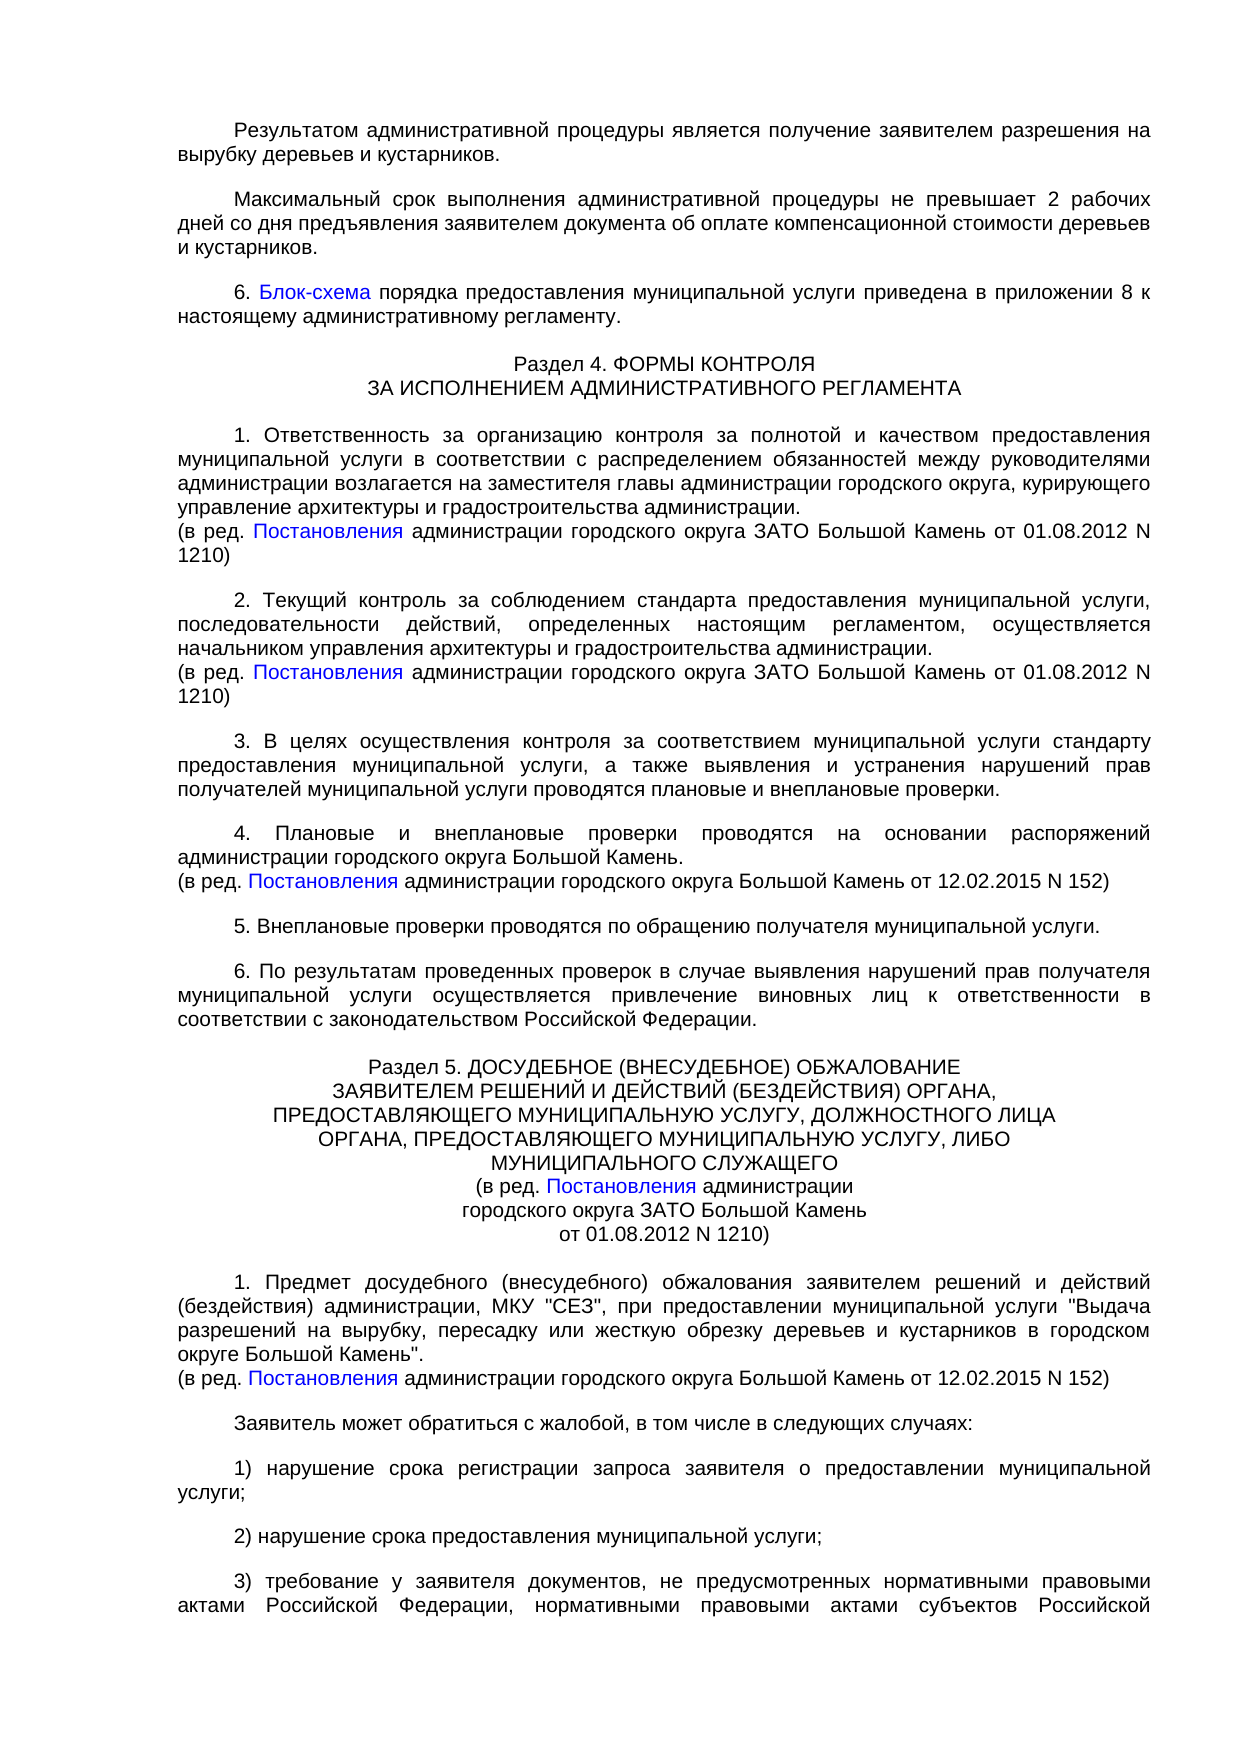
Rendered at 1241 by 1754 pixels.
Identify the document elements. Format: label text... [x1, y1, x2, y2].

text Результатом административной процедуры является получение заявителем разрешения на вырубку деревьев и кустарников. [177, 118, 1152, 166]
text от 01.08.2012 N 1210) [177, 1222, 1152, 1246]
text 3. В целях осуществления контроля за соответствием муниципальной услуги стандарту предоставления муниципальной услуги, а также выявления и устранения нарушений прав получателей муниципальной услуги проводятся плановые и внеплановые проверки. [177, 728, 1152, 800]
text Раздел 4. ФОРМЫ КОНТРОЛЯ [177, 351, 1152, 375]
text ОРГАНА, ПРЕДОСТАВЛЯЮЩЕГО МУНИЦИПАЛЬНУЮ УСЛУГУ, ЛИБО [177, 1126, 1152, 1150]
text 5. Внеплановые проверки проводятся по обращению получателя муниципальной услуги. [177, 914, 1152, 938]
text 2) нарушение срока предоставления муниципальной услуги; [177, 1524, 1152, 1548]
text 1) нарушение срока регистрации запроса заявителя о предоставлении муниципальной услуги; [177, 1456, 1152, 1503]
text (в ред. Постановления администрации городского округа ЗАТО Большой Камень от 01.08.2012 N 1210) [177, 519, 1152, 567]
text 6. По результатам проведенных проверок в случае выявления нарушений прав получателя муниципальной услуги осуществляется привлечение виновных лиц к ответственности в соответствии с законодательством Российской Федерации. [177, 959, 1152, 1031]
text 1. Предмет досудебного (внесудебного) обжалования заявителем решений и действий (бездействия) администрации, МКУ "СЕЗ", при предоставлении муниципальной услуги "Выдача разрешений на вырубку, пересадку или жесткую обрезку деревьев и кустарников в городском округе Большой Камень". [177, 1270, 1152, 1366]
text 2. Текущий контроль за соблюдением стандарта предоставления муниципальной услуги, последовательности действий, определенных настоящим регламентом, осуществляется начальником управления архитектуры и градостроительства администрации. [177, 588, 1152, 660]
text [177, 1569, 1152, 1617]
text 6. Блок-схема порядка предоставления муниципальной услуги приведена в приложении 8 к настоящему административному регламенту. [177, 279, 1152, 327]
text ЗА ИСПОЛНЕНИЕМ АДМИНИСТРАТИВНОГО РЕГЛАМЕНТА [177, 375, 1152, 399]
text (в ред. Постановления администрации городского округа Большой Камень от 12.02.2015 N 152) [177, 869, 1152, 893]
text МУНИЦИПАЛЬНОГО СЛУЖАЩЕГО [177, 1150, 1152, 1174]
text ПРЕДОСТАВЛЯЮЩЕГО МУНИЦИПАЛЬНУЮ УСЛУГУ, ДОЛЖНОСТНОГО ЛИЦА [177, 1102, 1152, 1126]
text (в ред. Постановления администрации городского округа Большой Камень от 12.02.2015 N 152) [177, 1366, 1152, 1390]
text Максимальный срок выполнения административной процедуры не превышает 2 рабочих дней со дня предъявления заявителем документа об оплате компенсационной стоимости деревьев и кустарников. [177, 187, 1152, 259]
text (в ред. Постановления администрации [177, 1174, 1152, 1198]
text 1. Ответственность за организацию контроля за полнотой и качеством предоставления муниципальной услуги в соответствии с распределением обязанностей между руководителями администрации возлагается на заместителя главы администрации городского округа, курирующего управление архитектуры и градостроительства администрации. [177, 423, 1152, 519]
text 4. Плановые и внеплановые проверки проводятся на основании распоряжений администрации городского округа Большой Камень. [177, 821, 1152, 869]
text ЗАЯВИТЕЛЕМ РЕШЕНИЙ И ДЕЙСТВИЙ (БЕЗДЕЙСТВИЯ) ОРГАНА, [177, 1078, 1152, 1102]
text (в ред. Постановления администрации городского округа ЗАТО Большой Камень от 01.08.2012 N 1210) [177, 660, 1152, 708]
text городского округа ЗАТО Большой Камень [177, 1198, 1152, 1222]
text Заявитель может обратиться с жалобой, в том числе в следующих случаях: [177, 1411, 1152, 1435]
text Раздел 5. ДОСУДЕБНОЕ (ВНЕСУДЕБНОЕ) ОБЖАЛОВАНИЕ [177, 1054, 1152, 1078]
